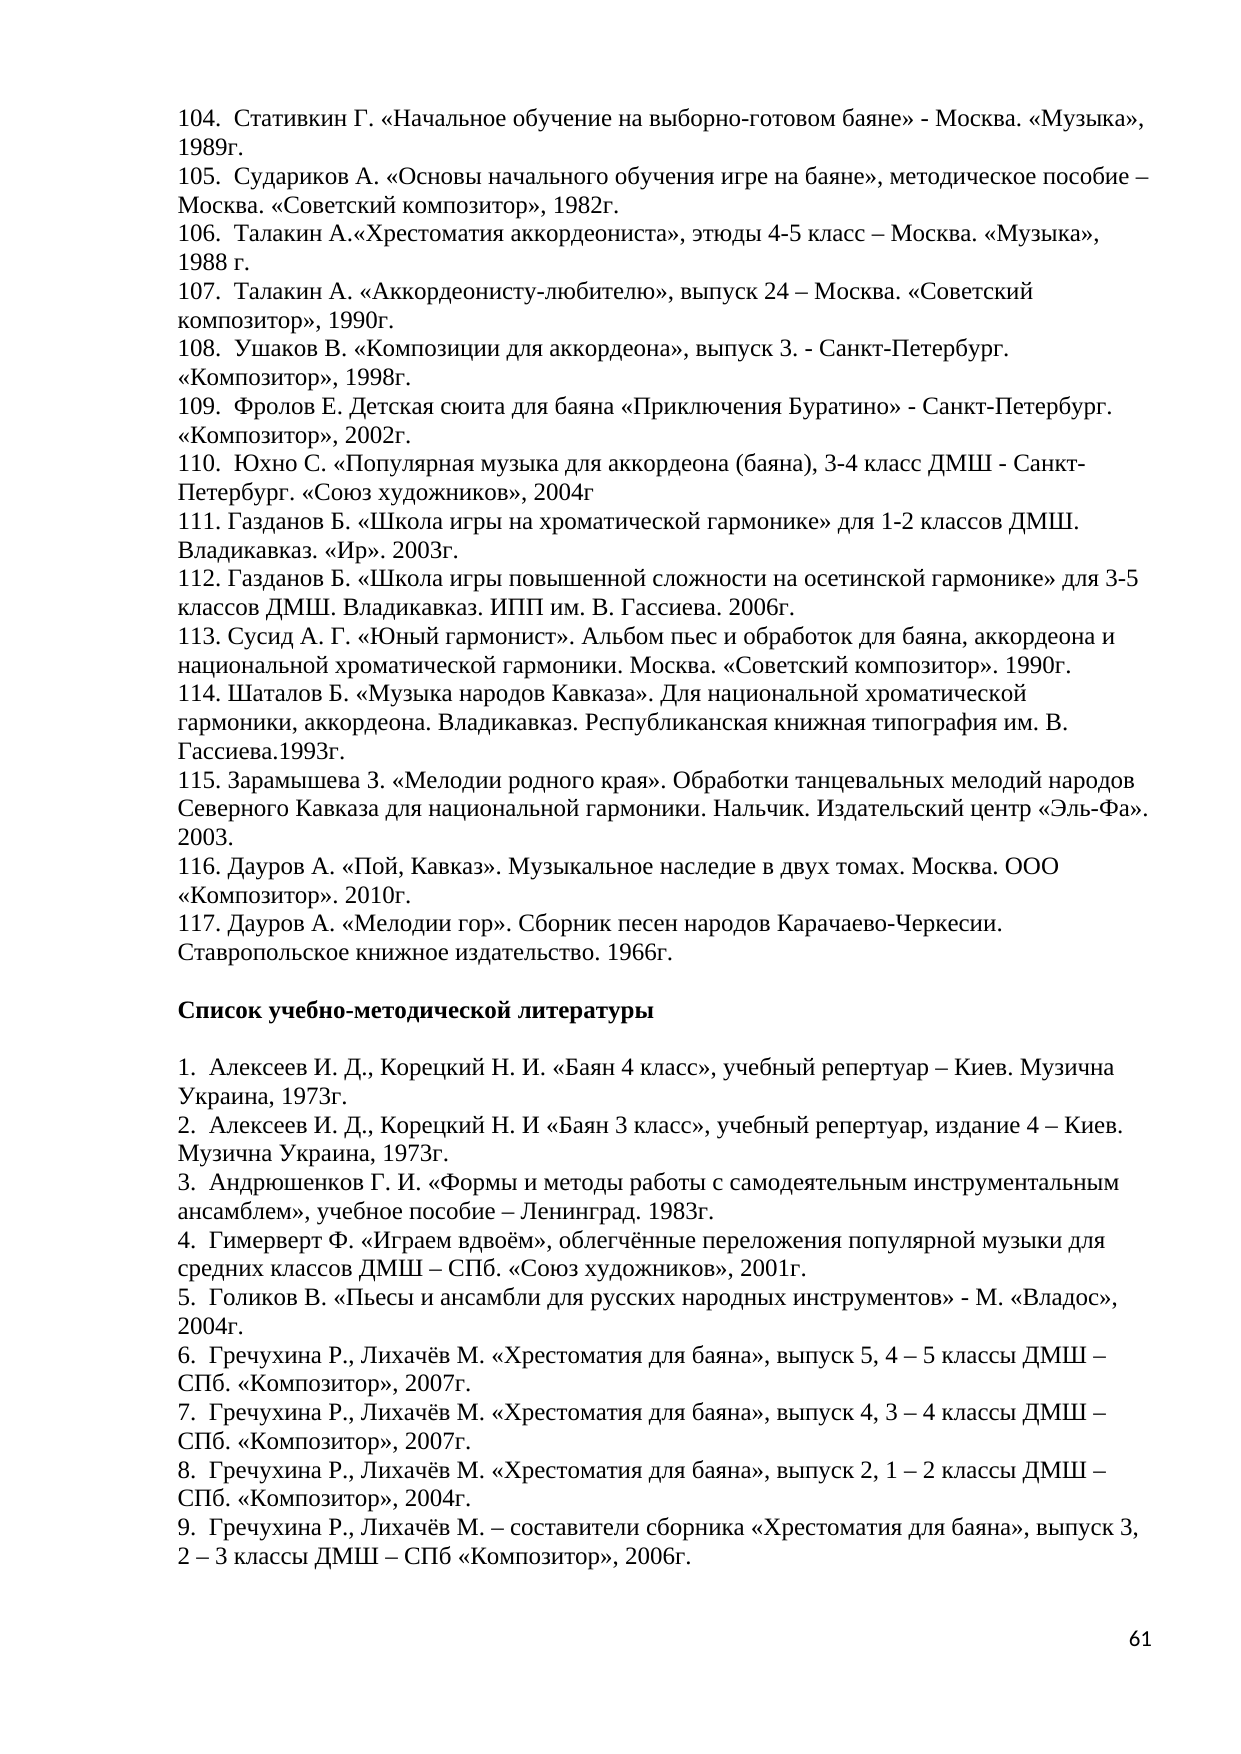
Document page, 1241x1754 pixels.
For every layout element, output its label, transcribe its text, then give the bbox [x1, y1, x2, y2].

text 111. Газданов Б. «Школа игры на хроматической гармонике» для 1-2 классов ДМШ. Владикавказ. «Ир». 2003г. [177, 506, 1152, 563]
text 115. Зарамышева З. «Мелодии родного края». Обработки танцевальных мелодий народов Северного Кавказа для национальной гармоники. Нальчик. Издательский центр «Эль-Фа». 2003. [177, 765, 1152, 851]
text 2. Алексеев И. Д., Корецкий Н. И «Баян 3 класс», учебный репертуар, издание 4 – Киев. Музична Украина, 1973г. [177, 1110, 1152, 1167]
text Список учебно-методической литературы [177, 995, 1152, 1023]
text 116. Дауров А. «Пой, Кавказ». Музыкальное наследие в двух томах. Москва. ООО «Композитор». 2010г. [177, 851, 1152, 908]
text 104. Стативкин Г. «Начальное обучение на выборно-готовом баяне» - Москва. «Музыка», 1989г. [177, 103, 1152, 161]
text 5. Голиков В. «Пьесы и ансамбли для русских народных инструментов» - М. «Владос», 2004г. [177, 1282, 1152, 1340]
text 112. Газданов Б. «Школа игры повышенной сложности на осетинской гармонике» для 3-5 классов ДМШ. Владикавказ. ИПП им. В. Гассиева. 2006г. [177, 563, 1152, 621]
text 113. Сусид А. Г. «Юный гармонист». Альбом пьес и обработок для баяна, аккордеона и национальной хроматической гармоники. Москва. «Советский композитор». 1990г. [177, 621, 1152, 678]
text 107. Талакин А. «Аккордеонисту-любителю», выпуск 24 – Москва. «Советский композитор», 1990г. [177, 276, 1152, 333]
text 6. Гречухина Р., Лихачёв М. «Хрестоматия для баяна», выпуск 5, 4 – 5 классы ДМШ – СПб. «Композитор», 2007г. [177, 1340, 1152, 1397]
text 7. Гречухина Р., Лихачёв М. «Хрестоматия для баяна», выпуск 4, 3 – 4 классы ДМШ – СПб. «Композитор», 2007г. [177, 1397, 1152, 1455]
text 9. Гречухина Р., Лихачёв М. – составители сборника «Хрестоматия для баяна», выпуск 3, 2 – 3 классы ДМШ – СПб «Композитор», 2006г. [177, 1512, 1152, 1570]
text 114. Шаталов Б. «Музыка народов Кавказа». Для национальной хроматической гармоники, аккордеона. Владикавказ. Республиканская книжная типография им. В. Гассиева.1993г. [177, 678, 1152, 765]
text 117. Дауров А. «Мелодии гор». Сборник песен народов Карачаево-Черкесии. Ставропольское книжное издательство. 1966г. [177, 908, 1152, 966]
text 110. Юхно С. «Популярная музыка для аккордеона (баяна), 3-4 класс ДМШ - Санкт-Петербург. «Союз художников», 2004г [177, 448, 1152, 506]
text СПб. «Композитор», 2004г. [177, 1483, 1152, 1512]
text 8. Гречухина Р., Лихачёв М. «Хрестоматия для баяна», выпуск 2, 1 – 2 классы ДМШ – [177, 1455, 1152, 1483]
text 4. Гимерверт Ф. «Играем вдвоём», облегчённые переложения популярной музыки для средних классов ДМШ – СПб. «Союз художников», 2001г. [177, 1225, 1152, 1282]
text 109. Фролов Е. Детская сюита для баяна «Приключения Буратино» - Санкт-Петербург. «Композитор», 2002г. [177, 391, 1152, 448]
text 106. Талакин А.«Хрестоматия аккордеониста», этюды 4-5 класс – Москва. «Музыка», 1988 г. [177, 218, 1152, 276]
text 105. Судариков А. «Основы начального обучения игре на баяне», методическое пособие – Москва. «Советский композитор», 1982г. [177, 161, 1152, 218]
text 108. Ушаков В. «Композиции для аккордеона», выпуск 3. - Санкт-Петербург. «Композитор», 1998г. [177, 333, 1152, 391]
text 1. Алексеев И. Д., Корецкий Н. И. «Баян 4 класс», учебный репертуар – Киев. Музична Украина, 1973г. [177, 1052, 1152, 1110]
text 3. Андрюшенков Г. И. «Формы и методы работы с самодеятельным инструментальным ансамблем», учебное пособие – Ленинград. 1983г. [177, 1167, 1152, 1225]
